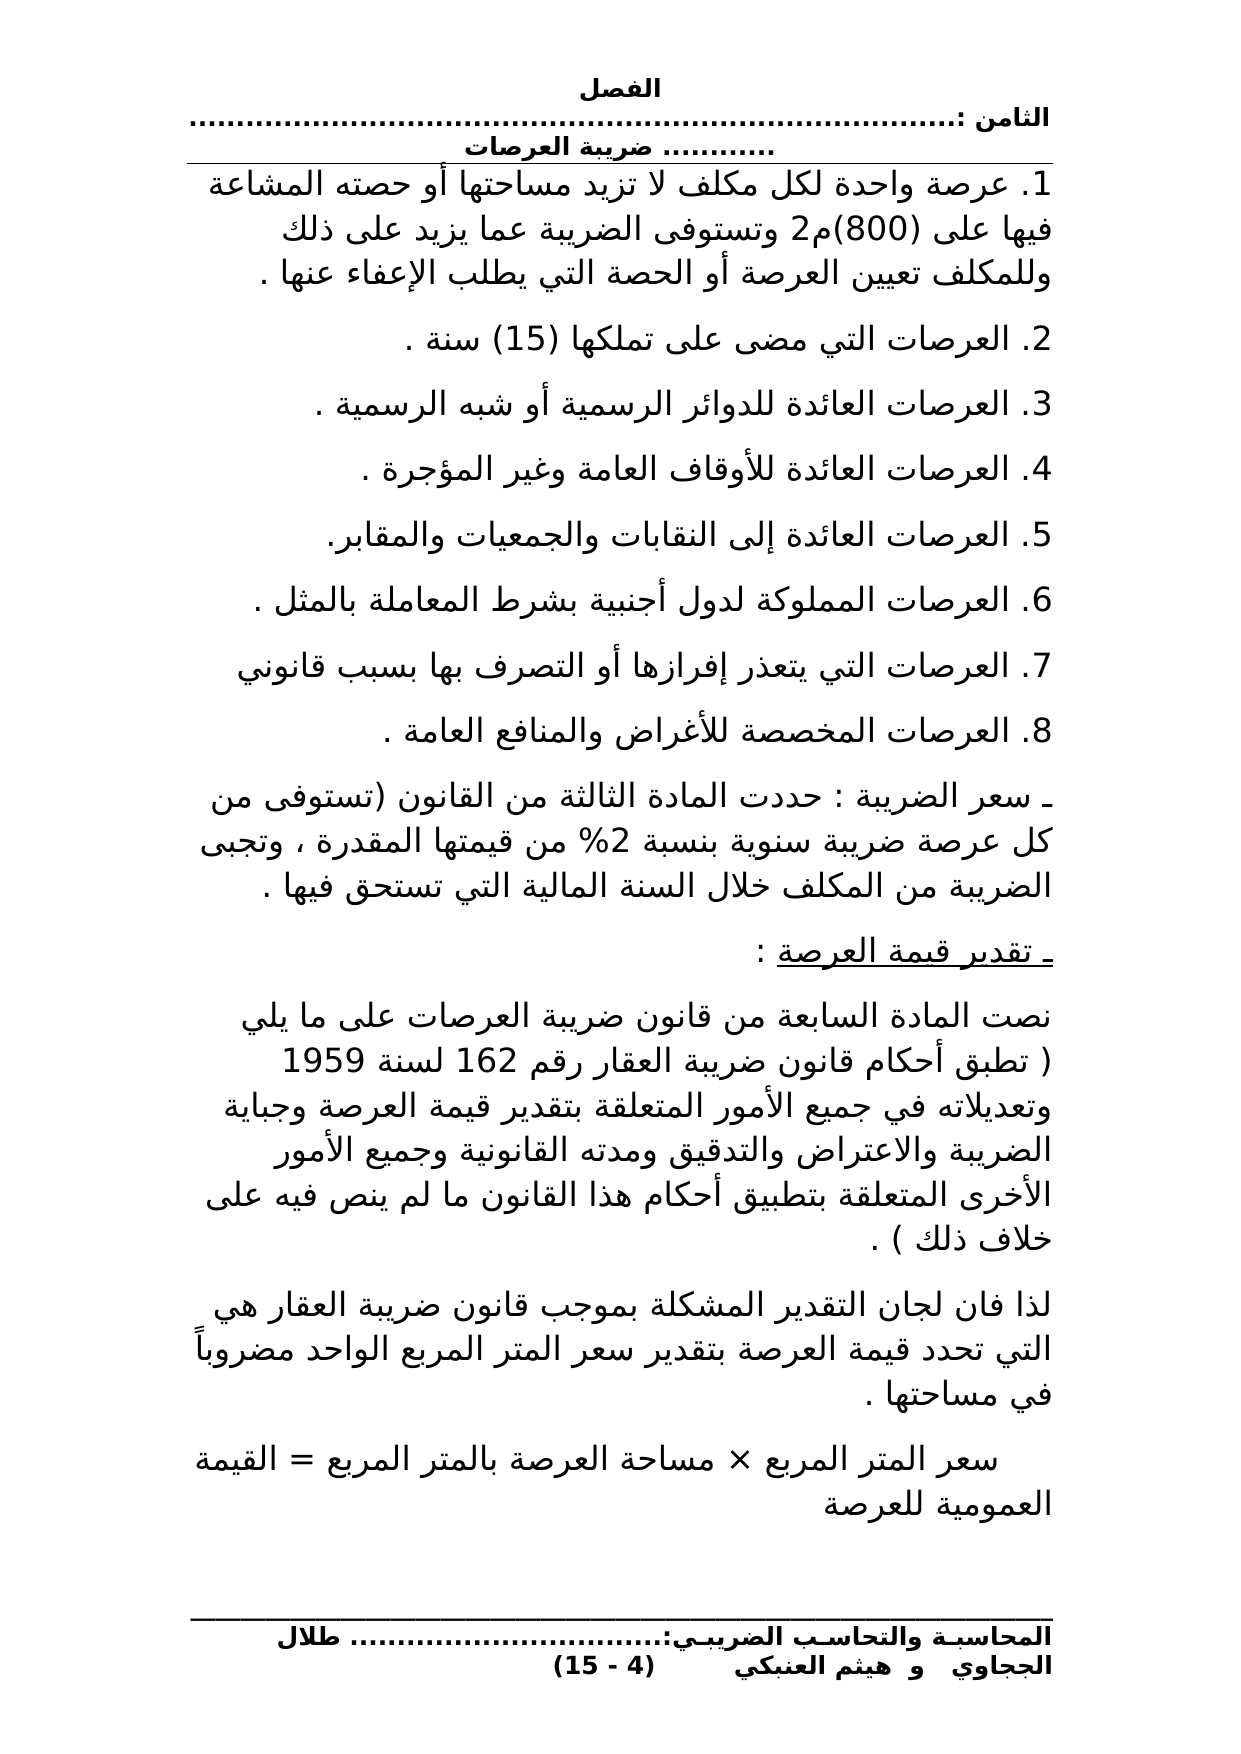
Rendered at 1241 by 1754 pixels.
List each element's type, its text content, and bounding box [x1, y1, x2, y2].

text 2. العرصات التي مضى على تملكها (15) سنة . [187, 319, 1053, 358]
text ـ سعر الضريبة : حددت المادة الثالثة من القانون (تستوفى من كل عرصة ضريبة سنوية بنسبة 2% من قيمتها المقدرة ، وتجبى الضريبة من المكلف خلال السنة المالية التي تستحق فيها . [187, 777, 1053, 905]
text 5. العرصات العائدة إلى النقابات والجمعيات والمقابر. [187, 515, 1053, 554]
text 8. العرصات المخصصة للأغراض والمنافع العامة . [187, 712, 1053, 750]
text 3. العرصات العائدة للدوائر الرسمية أو شبه الرسمية . [187, 384, 1053, 423]
text 6. العرصات المملوكة لدول أجنبية بشرط المعاملة بالمثل . [187, 581, 1053, 619]
text 4. العرصات العائدة للأوقاف العامة وغير المؤجرة . [187, 450, 1053, 489]
text لذا فان لجان التقدير المشكلة بموجب قانون ضريبة العقار هي التي تحدد قيمة العرصة بتقدير سعر المتر المربع الواحد مضروباً في مساحتها . [187, 1285, 1053, 1413]
text سعر المتر المربع × مساحة العرصة بالمتر المربع = القيمة العمومية للعرصة [187, 1440, 1053, 1523]
text 7. العرصات التي يتعذر إفرازها أو التصرف بها بسبب قانوني [187, 646, 1053, 685]
text نصت المادة السابعة من قانون ضريبة العرصات على ما يلي ( تطبق أحكام قانون ضريبة العقار رقم 162 لسنة 1959 وتعديلاته في جميع الأمور المتعلقة بتقدير قيمة العرصة وجباية الضريبة والاعتراض والتدقيق ومدته القانونية وجميع الأمور الأخرى المتعلقة بتطبيق أحكام هذا القانون ما لم ينص فيه على خلاف ذلك ) . [187, 997, 1053, 1259]
text 1. عرصة واحدة لكل مكلف لا تزيد مساحتها أو حصته المشاعة فيها على (800)م2 وتستوفى الضريبة عما يزيد على ذلك وللمكلف تعيين العرصة أو الحصة التي يطلب الإعفاء عنها . [187, 164, 1053, 292]
text ـ تقدير قيمة العرصة : [187, 932, 1053, 970]
